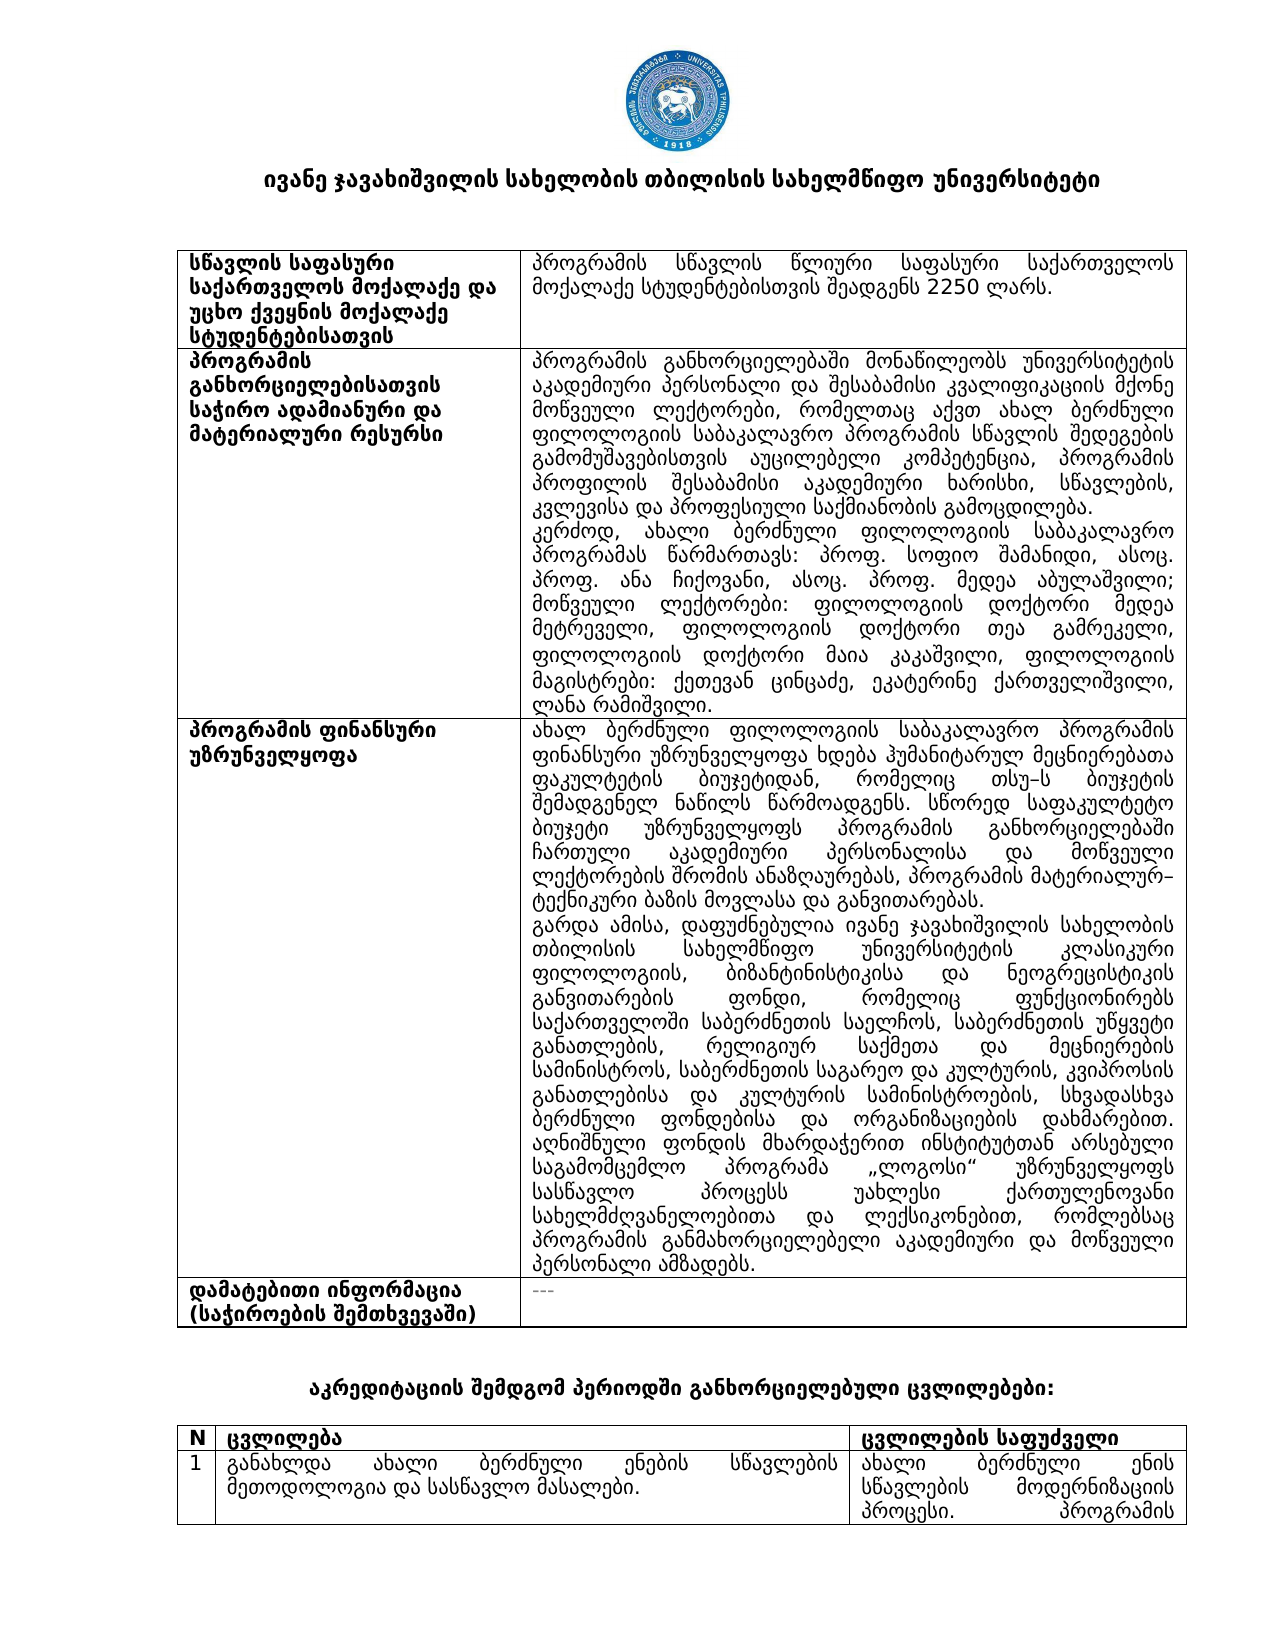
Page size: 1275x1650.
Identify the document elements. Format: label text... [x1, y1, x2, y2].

table_cell პროგრამის ფინანსური უზრუნველყოფა [178, 719, 520, 1277]
picture [614, 45, 750, 163]
text აკრედიტაციის შემდგომ პერიოდში განხორციელებული ცვლილებები: [177, 1376, 1186, 1400]
table_cell პროგრამის განხორციელებაში მონაწილეობს უნივერსიტეტის აკადემიური პერსონალი და შესაბამისი კვალიფიკაციის მქონე მოწვეული ლექტორები, რომელთაც აქვთ ახალ ბერძნული ფილოლოგიის საბაკალავრო პროგრამის სწავლის შედეგების გამომუშავებისთვის აუცილებელი კომპეტენცია, პროგრამის პროფილის შესაბამისი აკადემიური ხარისხი, სწავლების, კვლევისა და პროფესიული საქმიანობის გამოცდილება. კერძოდ, ახალი ბერძნული ფილოლოგიის საბაკალავრო პროგრამას წარმართავს: პროფ. სოფიო შამანიდი, ასოც. პროფ. ანა ჩიქოვანი, ასოც. პროფ. მედეა აბულაშვილი; მოწვეული ლექტორები: ფილოლოგიის დოქტორი მედეა მეტრეველი, ფილოლოგიის დოქტორი თეა გამრეკელი, ფილოლოგიის დოქტორი მაია კაკაშვილი, ფილოლოგიის მაგისტრები: ქეთევან ცინცაძე, ეკატერინე ქართველიშვილი, ლანა რამიშვილი. [521, 349, 1186, 717]
table_cell ახალი ბერძნული ენის სწავლების მოდერნიზაციის პროცესი. პროგრამის განმახორციელებელი პერსონალის მონაწილეობა პროფესიული განვითარების ღონისძიებებში. [850, 1451, 1186, 1524]
table_cell პროგრამის განხორციელებისათვის საჭირო ადამიანური და მატერიალური რესურსი [178, 349, 520, 717]
table_cell განახლდა ახალი ბერძნული ენების სწავლების მეთოდოლოგია და სასწავლო მასალები. [216, 1451, 849, 1524]
table_cell 1 [178, 1451, 215, 1524]
table_cell ახალ ბერძნული ფილოლოგიის საბაკალავრო პროგრამის ფინანსური უზრუნველყოფა ხდება ჰუმანიტარულ მეცნიერებათა ფაკულტეტის ბიუჯეტიდან, რომელიც თსუ–ს ბიუჯეტის შემადგენელ ნაწილს წარმოადგენს. სწორედ საფაკულტეტო ბიუჯეტი უზრუნველყოფს პროგრამის განხორციელებაში ჩართული აკადემიური პერსონალისა და მოწვეული ლექტორების შრომის ანაზღაურებას, პროგრამის მატერიალურ–ტექნიკური ბაზის მოვლასა და განვითარებას. გარდა ამისა, დაფუძნებულია ივანე ჯავახიშვილის სახელობის თბილისის სახელმწიფო უნივერსიტეტის კლასიკური ფილოლოგიის, ბიზანტინისტიკისა და ნეოგრეცისტიკის განვითარების ფონდი, რომელიც ფუნქციონირებს საქართველოში საბერძნეთის საელჩოს, საბერძნეთის უწყვეტი განათლების, რელიგიურ საქმეთა და მეცნიერების სამინისტროს, საბერძნეთის საგარეო და კულტურის, კვიპროსის განათლებისა და კულტურის სამინისტროების, სხვადასხვა ბერძნული ფონდებისა და ორგანიზაციების დახმარებით. აღნიშნული ფონდის მხარდაჭერით ინსტიტუტთან არსებული საგამომცემლო პროგრამა „ლოგოსი“ უზრუნველყოფს სასწავლო პროცესს უახლესი ქართულენოვანი სახელმძღვანელოებითა და ლექსიკონებით, რომლებსაც პროგრამის განმახორციელებელი აკადემიური და მოწვეული პერსონალი ამზადებს. [521, 719, 1186, 1277]
table_cell --- [521, 1278, 1186, 1326]
table_header ცვლილება [216, 1426, 849, 1450]
table_cell პროგრამის სწავლის წლიური საფასური საქართველოს მოქალაქე სტუდენტებისთვის შეადგენს 2250 ლარს. [521, 251, 1186, 348]
table_cell სწავლის საფასური საქართველოს მოქალაქე და უცხო ქვეყნის მოქალაქე სტუდენტებისათვის [178, 251, 520, 348]
table_cell დამატებითი ინფორმაცია (საჭიროების შემთხვევაში) [178, 1278, 520, 1326]
table_header ცვლილების საფუძველი [850, 1426, 1186, 1450]
table_header N [178, 1426, 215, 1450]
